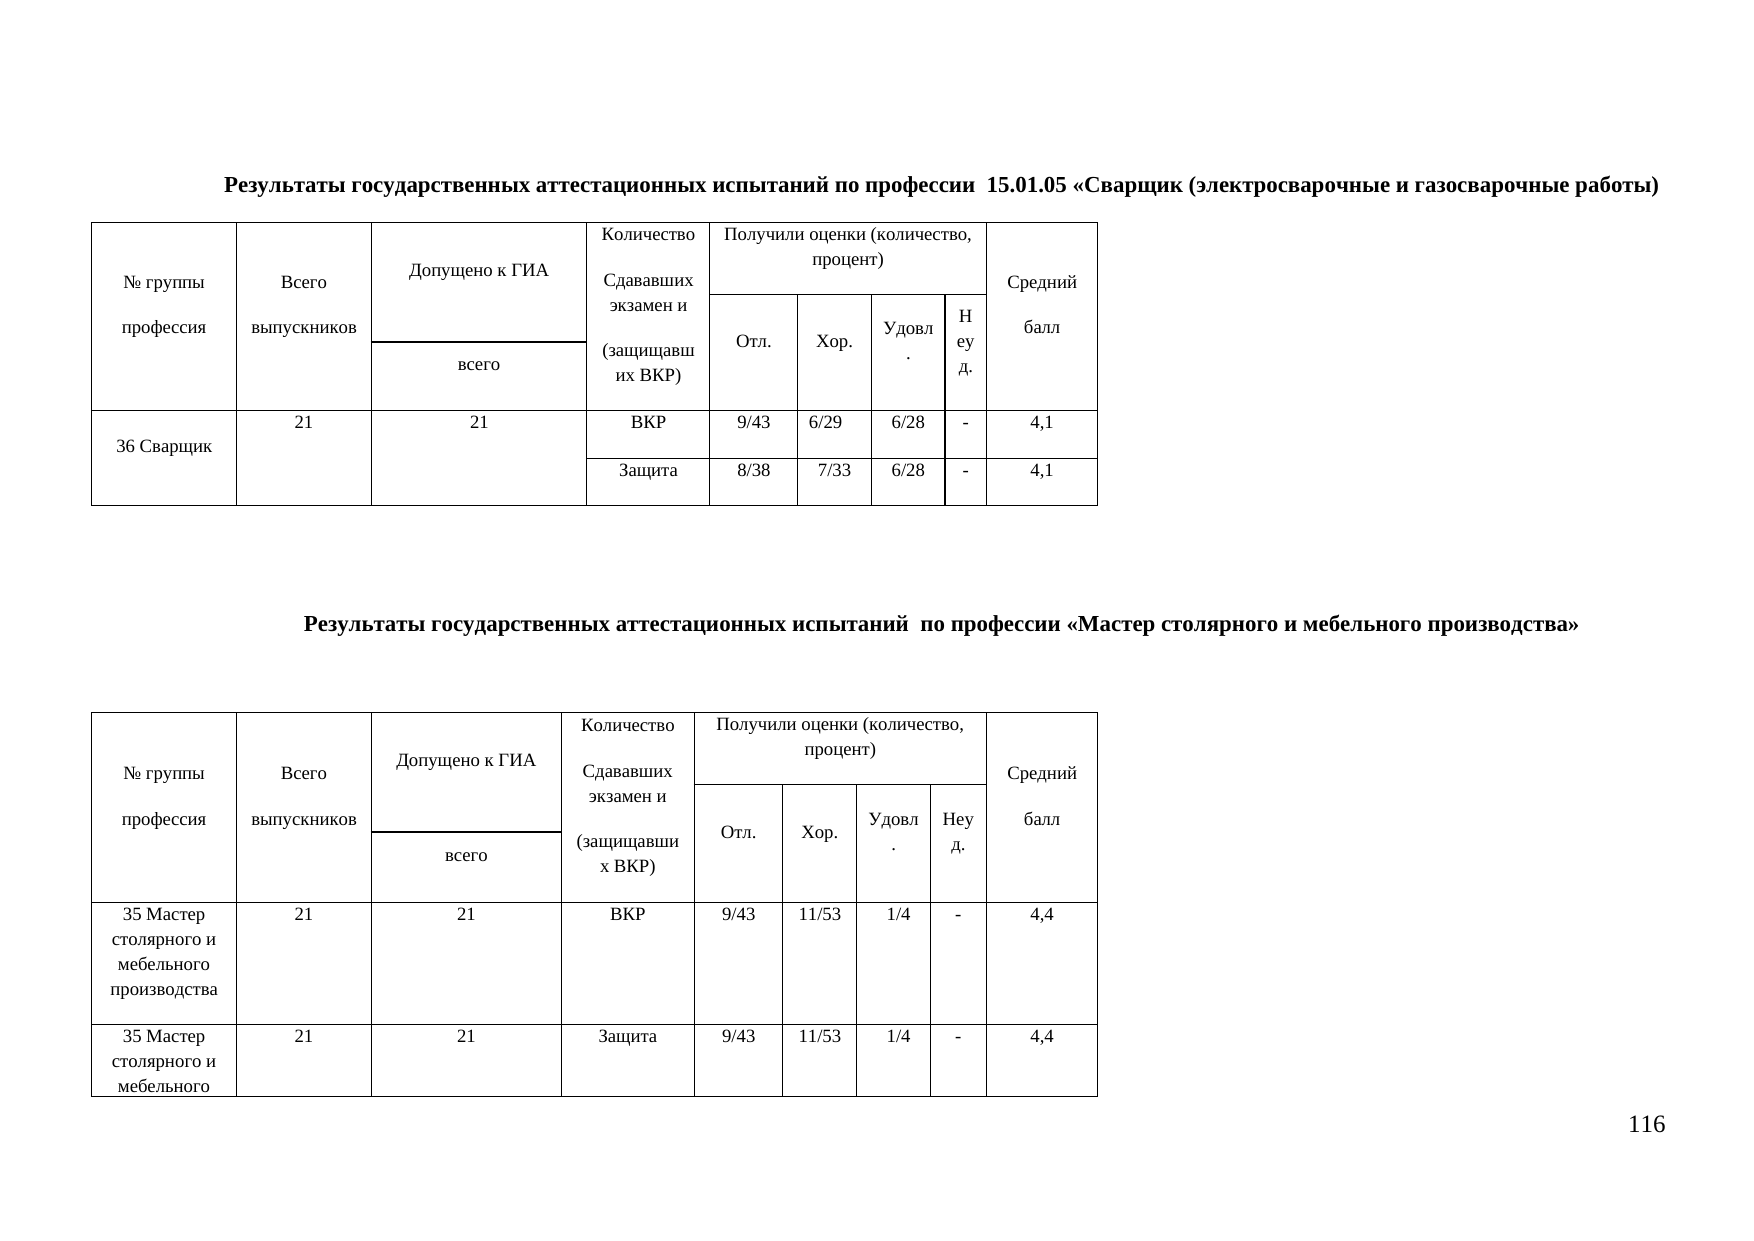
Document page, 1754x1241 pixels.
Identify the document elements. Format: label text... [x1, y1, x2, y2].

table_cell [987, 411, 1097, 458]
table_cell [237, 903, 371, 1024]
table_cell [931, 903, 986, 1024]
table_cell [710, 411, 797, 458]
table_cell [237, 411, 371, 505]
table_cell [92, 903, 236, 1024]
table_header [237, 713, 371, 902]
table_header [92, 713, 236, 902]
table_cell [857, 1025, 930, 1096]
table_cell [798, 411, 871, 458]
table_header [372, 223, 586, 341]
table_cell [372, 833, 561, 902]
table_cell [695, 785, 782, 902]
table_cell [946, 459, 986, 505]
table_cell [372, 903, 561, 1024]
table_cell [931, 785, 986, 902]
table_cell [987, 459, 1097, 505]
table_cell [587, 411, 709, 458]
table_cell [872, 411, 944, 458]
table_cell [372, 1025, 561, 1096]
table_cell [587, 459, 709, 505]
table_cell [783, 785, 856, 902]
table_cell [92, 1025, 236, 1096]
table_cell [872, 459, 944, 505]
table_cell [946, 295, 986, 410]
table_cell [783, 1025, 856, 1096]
text Результаты государственных аттестационных испытаний по профессии 15.01.05 «Сварщик (электросварочные и газосварочные работы) [148, 171, 1665, 197]
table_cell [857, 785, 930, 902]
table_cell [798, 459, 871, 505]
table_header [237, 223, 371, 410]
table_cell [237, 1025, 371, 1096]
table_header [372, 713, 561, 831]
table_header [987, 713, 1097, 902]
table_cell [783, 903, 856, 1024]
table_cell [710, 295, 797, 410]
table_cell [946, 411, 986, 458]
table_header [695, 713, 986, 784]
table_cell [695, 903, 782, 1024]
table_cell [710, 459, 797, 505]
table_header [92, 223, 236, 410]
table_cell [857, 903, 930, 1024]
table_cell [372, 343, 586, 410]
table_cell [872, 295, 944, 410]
text Результаты государственных аттестационных испытаний по профессии «Мастер столярного и мебельного производства» [148, 610, 1665, 636]
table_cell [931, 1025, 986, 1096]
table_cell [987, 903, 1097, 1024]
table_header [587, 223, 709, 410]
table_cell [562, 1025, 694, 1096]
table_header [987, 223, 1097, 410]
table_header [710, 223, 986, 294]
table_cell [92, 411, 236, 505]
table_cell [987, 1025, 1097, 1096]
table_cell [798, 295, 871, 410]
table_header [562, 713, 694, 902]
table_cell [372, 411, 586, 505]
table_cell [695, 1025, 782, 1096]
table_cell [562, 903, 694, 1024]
